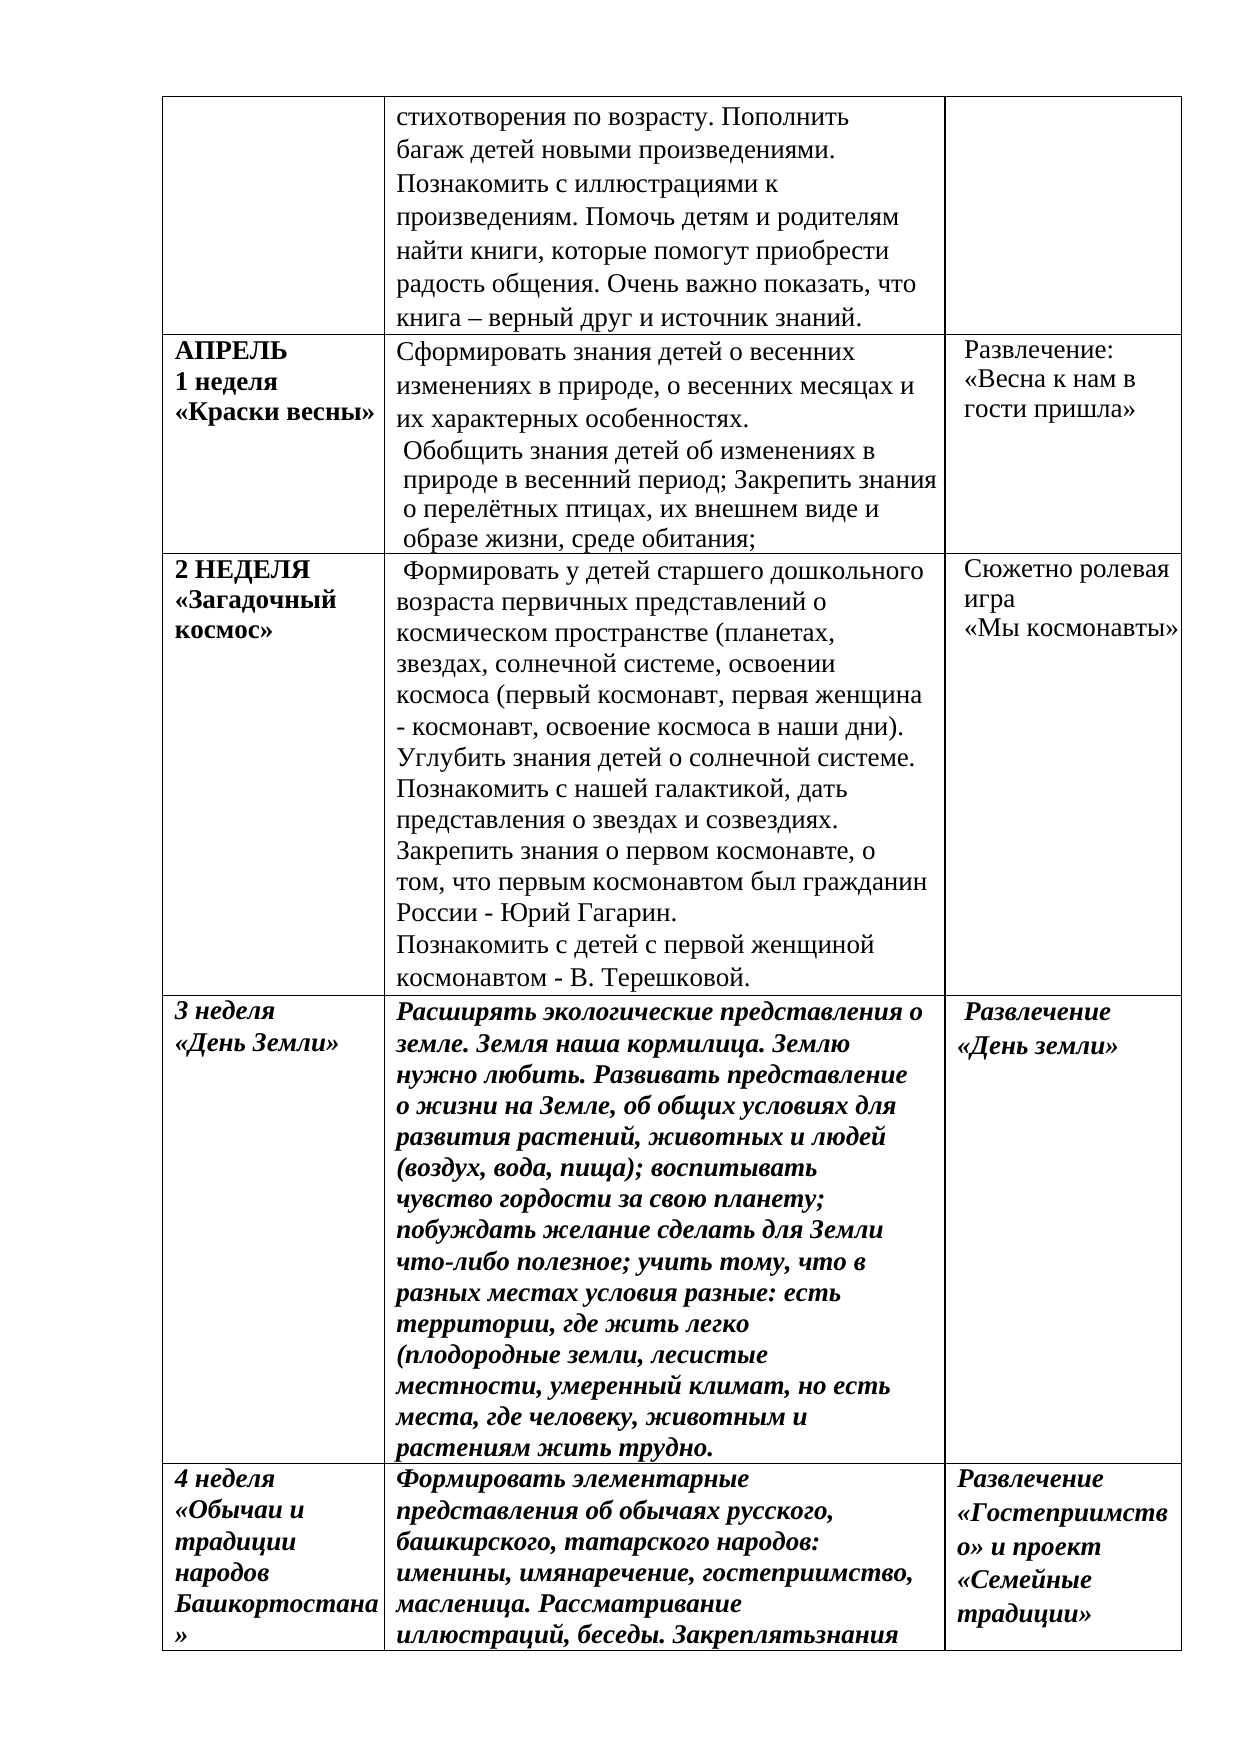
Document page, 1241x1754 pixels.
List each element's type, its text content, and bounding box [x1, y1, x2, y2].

table_cell Формировать у детей старшего дошкольного возраста первичных представлений о космическом пространстве (планетах, звездах, солнечной системе, освоении космоса (первый космонавт, первая женщина - космонавт, освоение космоса в наши дни). Углубить знания детей о солнечной системе. Познакомить с нашей галактикой, дать представления о звездах и созвездиях. Закрепить знания о первом космонавте, о том, что первым космонавтом был гражданин России - Юрий Гагарин. Познакомить с детей с первой женщиной космонавтом - В. Терешковой. [385, 554, 944, 994]
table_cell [946, 97, 1181, 334]
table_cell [163, 1464, 384, 1649]
table_cell Расширять экологические представления о земле. Земля наша кормилица. Землю нужно любить. Развивать представление о жизни на Земле, об общих условиях для развития растений, животных и людей (воздух, вода, пища); воспитывать чувство гордости за свою планету; побуждать желание сделать для Земли что-либо полезное; учить тому, что в разных местах условия разные: есть территории, где жить легко (плодородные земли, лесистые местности, умеренный климат, но есть места, где человеку, животным и растениям жить трудно. [385, 996, 944, 1462]
table_cell 3 неделя «День Земли» [163, 996, 384, 1462]
table_cell Сформировать знания детей о весенних изменениях в природе, о весенних месяцах и их характерных особенностях. Обобщить знания детей об изменениях в природе в весенний период; Закрепить знания о перелётных птицах, их внешнем виде и образе жизни, среде обитания; [385, 335, 944, 553]
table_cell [163, 97, 384, 334]
table_cell Развлечение: «Весна к нам в гости пришла» [946, 335, 1181, 553]
table_cell АПРЕЛЬ 1 неделя «Краски весны» [163, 335, 384, 553]
table_cell Сюжетно ролевая игра «Мы космонавты» [946, 554, 1181, 994]
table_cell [385, 1464, 944, 1649]
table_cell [946, 1464, 1181, 1649]
table_cell Развлечение «День земли» [946, 996, 1181, 1462]
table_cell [385, 97, 944, 334]
table_cell 2 НЕДЕЛЯ «Загадочный космос» [163, 554, 384, 994]
